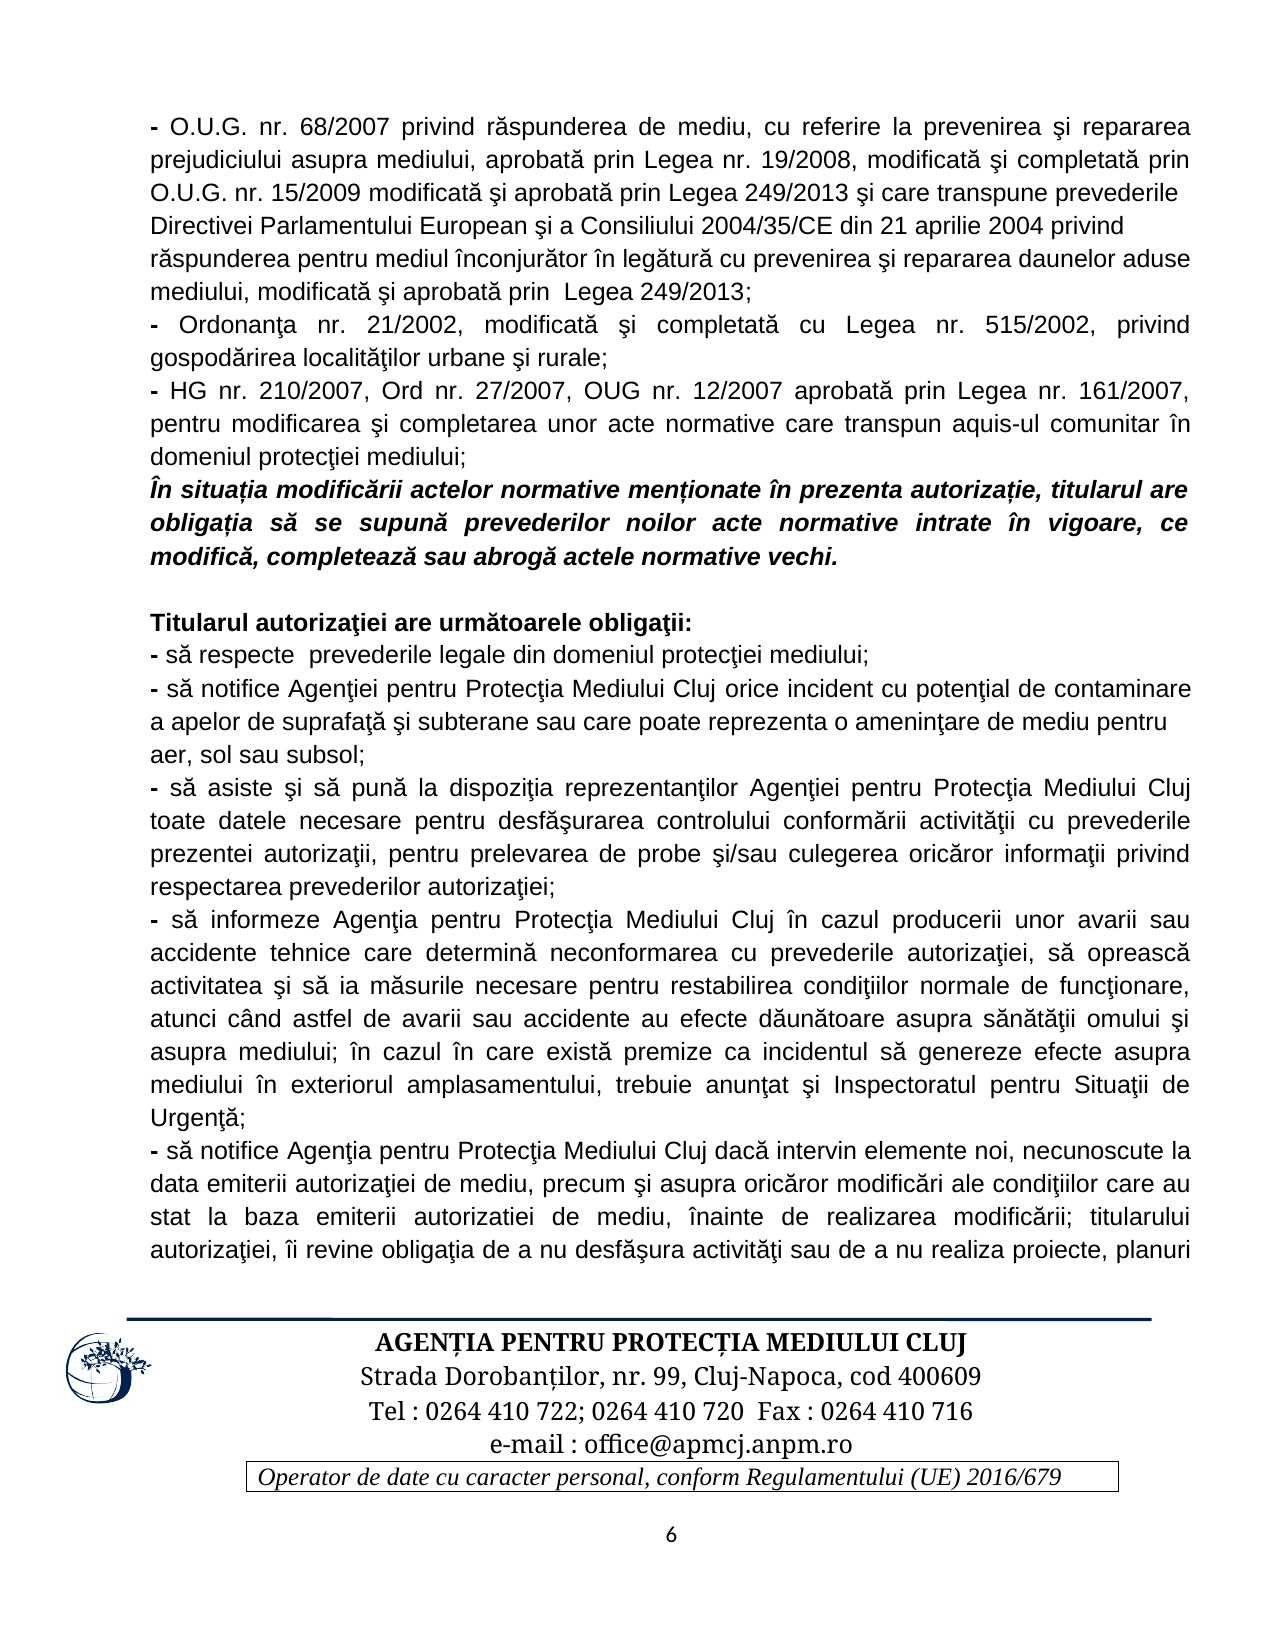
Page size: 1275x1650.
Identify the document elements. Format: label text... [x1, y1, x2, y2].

text - HG nr. 210/2007, Ord nr. 27/2007, OUG nr. 12/2007 aprobată prin Legea nr. 161/2007, pentru modificarea şi completarea unor acte normative care transpun aquis-ul comunitar în domeniul protecţiei mediului; [150, 376, 1192, 471]
text Directivei Parlamentului European şi a Consiliului 2004/35/CE din 21 aprilie 2004 privind [150, 211, 1192, 240]
text Titularul autorizaţiei are următoarele obligaţii: [150, 607, 1192, 636]
text răspunderea pentru mediul înconjurător în legătură cu prevenirea şi repararea daunelor aduse mediului, modificată şi aprobată prin Legea 249/2013; [150, 244, 1192, 306]
text - să respecte prevederile legale din domeniul protecţiei mediului; [150, 641, 1192, 669]
text - O.U.G. nr. 68/2007 privind răspunderea de mediu, cu referire la prevenirea şi repararea prejudiciului asupra mediului, aprobată prin Legea nr. 19/2008, modificată şi completată prin O.U.G. nr. 15/2009 modificată şi aprobată prin Legea 249/2013 şi care transpune prevederile [150, 112, 1192, 207]
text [150, 1136, 1192, 1264]
text În situația modificării actelor normative menționate în prezenta autorizație, titularul are obligația să se supună prevederilor noilor acte normative intrate în vigoare, ce modifică, completează sau abrogă actele normative vechi. [150, 475, 1192, 570]
text aer, sol sau subsol; [150, 739, 1192, 768]
text - Ordonanţa nr. 21/2002, modificată şi completată cu Legea nr. 515/2002, privind gospodărirea localităţilor urbane şi rurale; [150, 310, 1192, 372]
text - să notifice Agenţiei pentru Protecţia Mediului Cluj orice incident cu potenţial de contaminare a apelor de suprafaţă şi subterane sau care poate reprezenta o ameninţare de mediu pentru [150, 673, 1192, 735]
text - să informeze Agenţia pentru Protecţia Mediului Cluj în cazul producerii unor avarii sau accidente tehnice care determină neconformarea cu prevederile autorizaţiei, să oprească activitatea şi să ia măsurile necesare pentru restabilirea condiţiilor normale de funcţionare, atunci când astfel de avarii sau accidente au efecte dăunătoare asupra sănătăţii omului şi asupra mediului; în cazul în care există premize ca incidentul să genereze efecte asupra mediului în exteriorul amplasamentului, trebuie anunţat şi Inspectoratul pentru Situaţii de Urgenţă; [150, 905, 1192, 1132]
text - să asiste şi să pună la dispoziţia reprezentanţilor Agenţiei pentru Protecţia Mediului Cluj toate datele necesare pentru desfăşurarea controlului conformării activităţii cu prevederile prezentei autorizaţii, pentru prelevarea de probe şi/sau culegerea oricăror informaţii privind respectarea prevederilor autorizaţiei; [150, 773, 1192, 900]
